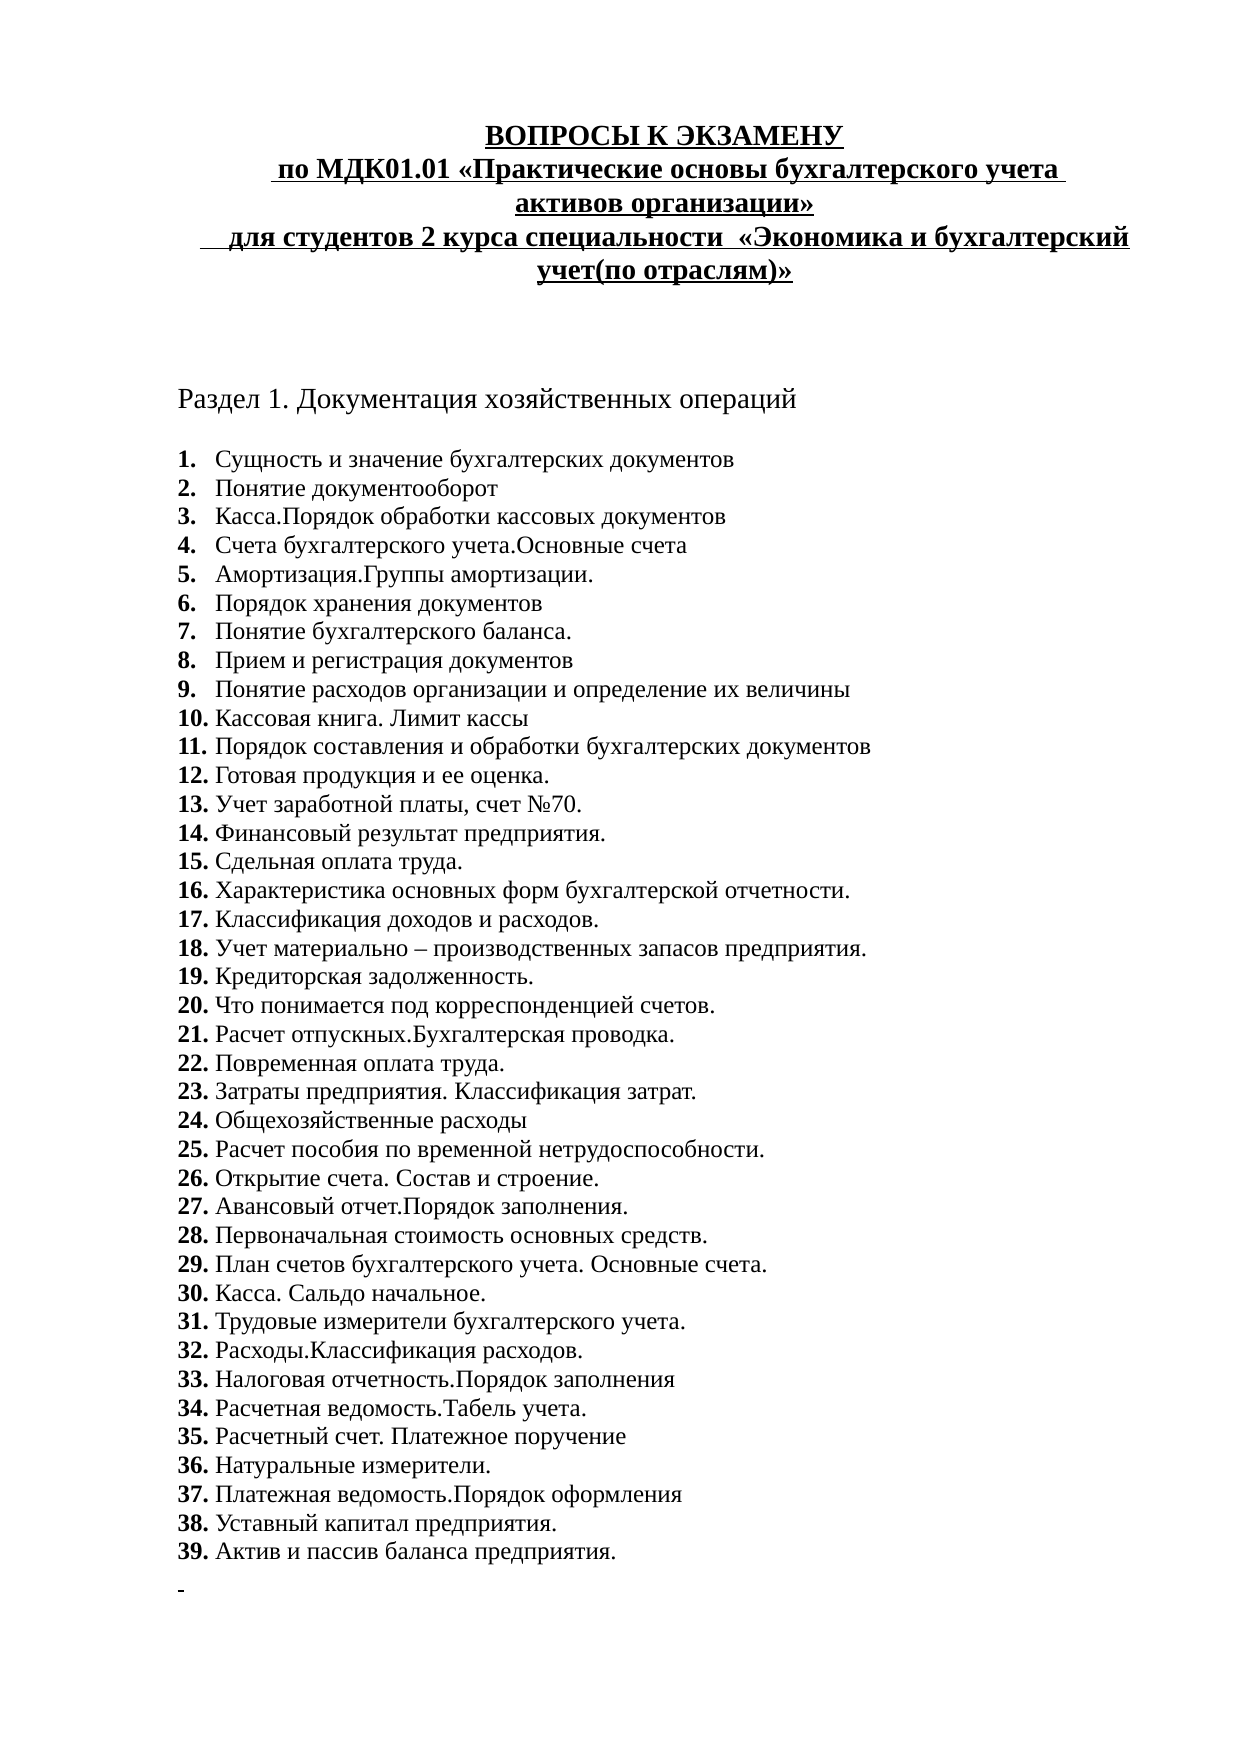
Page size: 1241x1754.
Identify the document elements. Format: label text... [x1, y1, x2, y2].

list Кассовая книга. Лимит кассы [177, 703, 1152, 731]
list Сущность и значение бухгалтерских документов [177, 444, 1152, 473]
list Трудовые измерители бухгалтерского учета. [177, 1306, 1152, 1335]
list Первоначальная стоимость основных средств. [177, 1220, 1152, 1249]
list Открытие счета. Состав и строение. [177, 1163, 1152, 1191]
list Прием и регистрация документов [177, 645, 1152, 674]
list Расчетная ведомость.Табель учета. [177, 1393, 1152, 1421]
list Характеристика основных форм бухгалтерской отчетности. [177, 875, 1152, 904]
list Кредиторская задолженность. [177, 961, 1152, 990]
list Повременная оплата труда. [177, 1048, 1152, 1076]
list Понятие бухгалтерского баланса. [177, 616, 1152, 645]
list Затраты предприятия. Классификация затрат. [177, 1076, 1152, 1105]
list Расчетный счет. Платежное поручение [177, 1421, 1152, 1450]
list Общехозяйственные расходы [177, 1105, 1152, 1134]
list Авансовый отчет.Порядок заполнения. [177, 1191, 1152, 1220]
list Готовая продукция и ее оценка. [177, 760, 1152, 789]
list Амортизация.Группы амортизации. [177, 559, 1152, 588]
list Касса. Сальдо начальное. [177, 1278, 1152, 1306]
text для студентов 2 курса специальности «Экономика и бухгалтерский учет(по отраслям)» [177, 219, 1152, 286]
list Налоговая отчетность.Порядок заполнения [177, 1364, 1152, 1393]
list Учет заработной платы, счет №70. [177, 789, 1152, 818]
text ВОПРОСЫ К ЭКЗАМЕНУ [177, 118, 1152, 152]
text по МДК01.01 «Практические основы бухгалтерского учета [177, 152, 1152, 185]
list Понятие документооборот [177, 473, 1152, 501]
list Порядок хранения документов [177, 588, 1152, 616]
list Классификация доходов и расходов. [177, 904, 1152, 933]
list Расходы.Классификация расходов. [177, 1335, 1152, 1364]
list План счетов бухгалтерского учета. Основные счета. [177, 1249, 1152, 1278]
list Касса.Порядок обработки кассовых документов [177, 501, 1152, 530]
list Расчет пособия по временной нетрудоспособности. [177, 1134, 1152, 1163]
list Что понимается под корреспонденцией счетов. [177, 990, 1152, 1019]
list Сдельная оплата труда. [177, 846, 1152, 875]
list Натуральные измерители. [177, 1450, 1152, 1479]
list Учет материально – производственных запасов предприятия. [177, 933, 1152, 961]
list Порядок составления и обработки бухгалтерских документов [177, 731, 1152, 760]
list Уставный капитал предприятия. [177, 1508, 1152, 1536]
list Платежная ведомость.Порядок оформления [177, 1479, 1152, 1508]
list Актив и пассив баланса предприятия. [177, 1536, 1152, 1565]
list Понятие расходов организации и определение их величины [177, 674, 1152, 703]
list Расчет отпускных.Бухгалтерская проводка. [177, 1019, 1152, 1048]
text Раздел 1. Документация хозяйственных операций [177, 382, 1152, 415]
list Финансовый результат предприятия. [177, 818, 1152, 846]
list Счета бухгалтерского учета.Основные счета [177, 530, 1152, 559]
text активов организации» [177, 185, 1152, 219]
